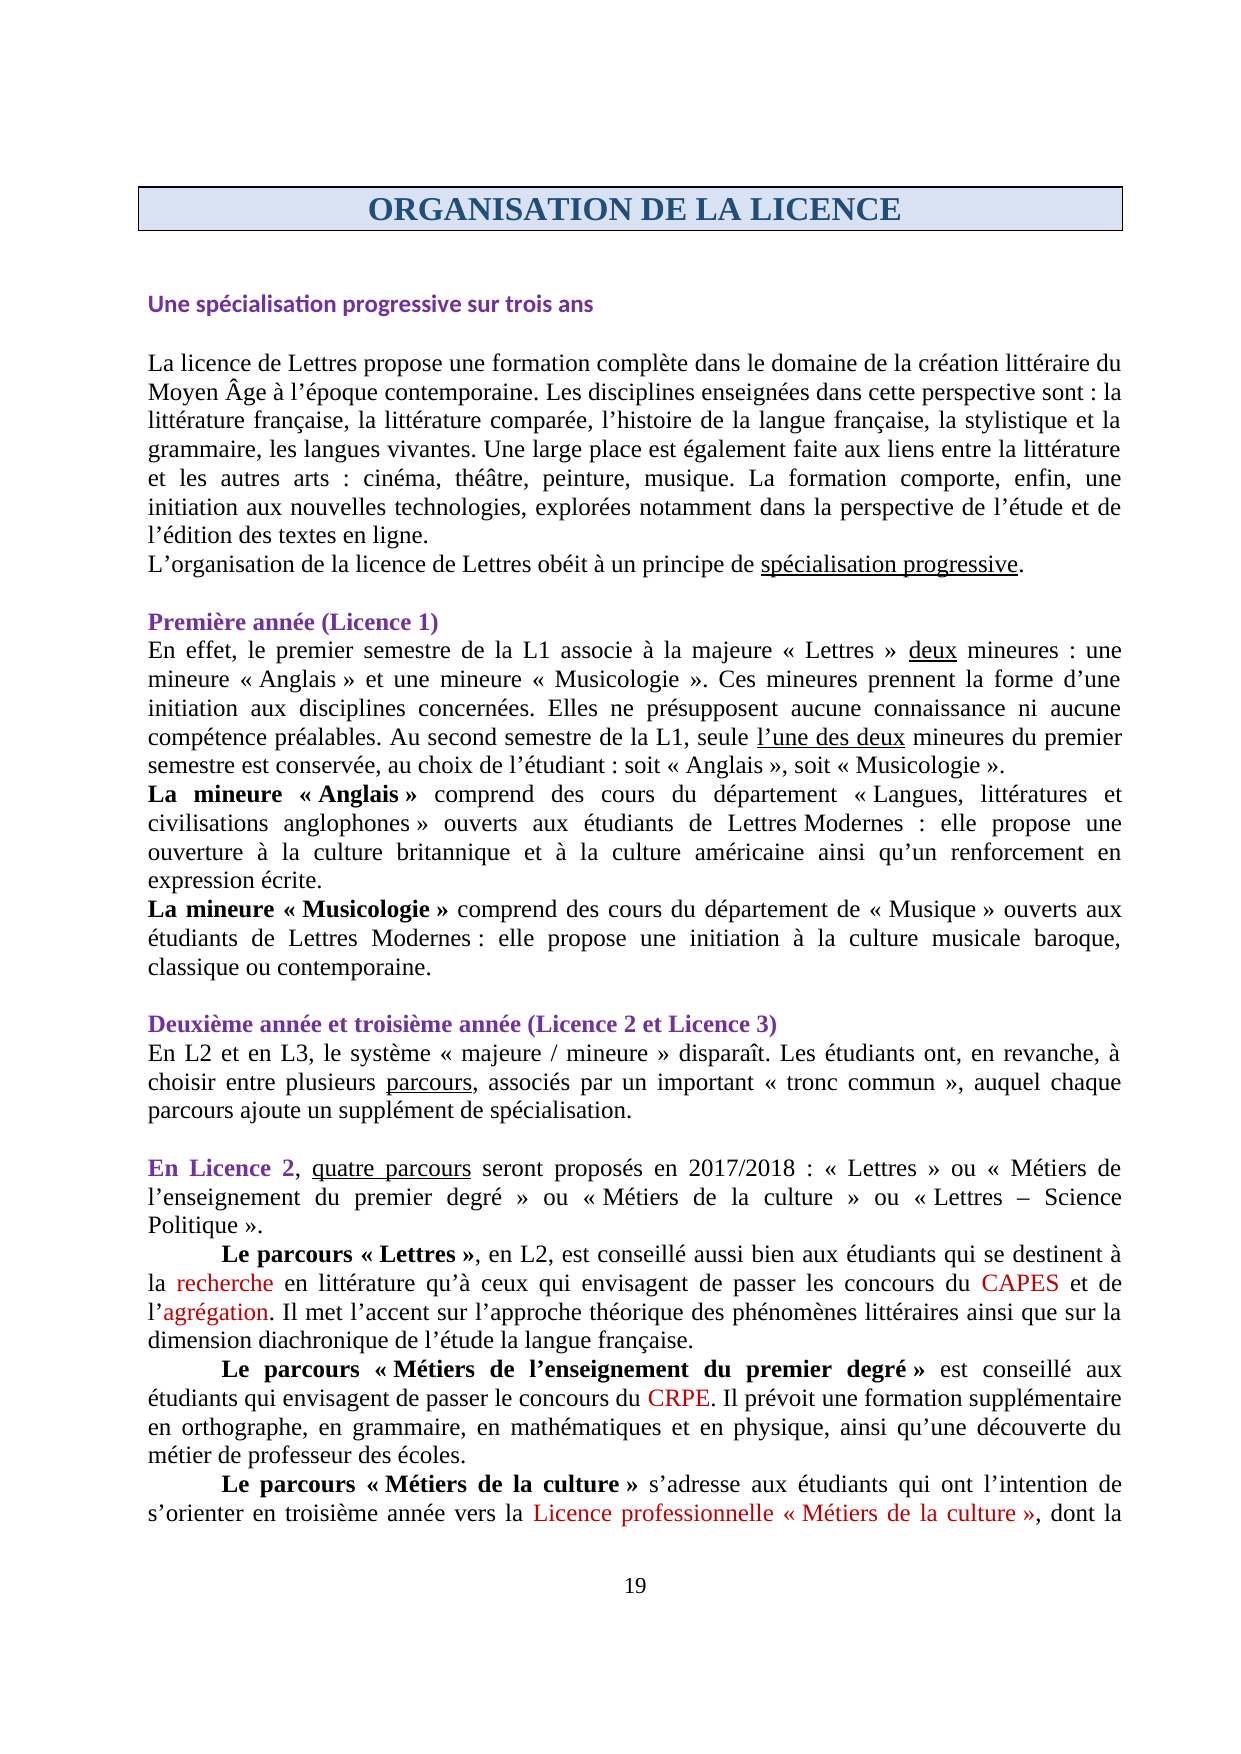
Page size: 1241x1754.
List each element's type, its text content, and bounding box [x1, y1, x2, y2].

text Première année (Licence 1) [148, 607, 1122, 635]
text L’organisation de la licence de Lettres obéit à un principe de spécialisation progressive. [148, 549, 1122, 578]
subtitle Organisation de la licence [139, 188, 1122, 230]
text La mineure « Musicologie » comprend des cours du département de « Musique » ouverts aux étudiants de Lettres Modernes : elle propose une initiation à la culture musicale baroque, classique ou contemporaine. [148, 894, 1122, 980]
text Le parcours « Métiers de l’enseignement du premier degré » est conseillé aux étudiants qui envisagent de passer le concours du CRPE. Il prévoit une formation supplémentaire en orthographe, en grammaire, en mathématiques et en physique, ainsi qu’une découverte du métier de professeur des écoles. [148, 1354, 1122, 1469]
text En Licence 2, quatre parcours seront proposés en 2017/2018 : « Lettres » ou « Métiers de l’enseignement du premier degré » ou « Métiers de la culture » ou « Lettres – Science Politique ». [148, 1153, 1122, 1239]
text Le parcours « Lettres », en L2, est conseillé aussi bien aux étudiants qui se destinent à la recherche en littérature qu’à ceux qui envisagent de passer les concours du CAPES et de l’agrégation. Il met l’accent sur l’approche théorique des phénomènes littéraires ainsi que sur la dimension diachronique de l’étude la langue française. [148, 1239, 1122, 1354]
text La mineure « Anglais » comprend des cours du département « Langues, littératures et civilisations anglophones » ouverts aux étudiants de Lettres Modernes : elle propose une ouverture à la culture britannique et à la culture américaine ainsi qu’un renforcement en expression écrite. [148, 779, 1122, 894]
subtitle Une spécialisation progressive sur trois ans [148, 288, 1122, 319]
text La licence de Lettres propose une formation complète dans le domaine de la création littéraire du Moyen Âge à l’époque contemporaine. Les disciplines enseignées dans cette perspective sont : la littérature française, la littérature comparée, l’histoire de la langue française, la stylistique et la grammaire, les langues vivantes. Une large place est également faite aux liens entre la littérature et les autres arts : cinéma, théâtre, peinture, musique. La formation comporte, enfin, une initiation aux nouvelles technologies, explorées notamment dans la perspective de l’étude et de l’édition des textes en ligne. [148, 348, 1122, 549]
text En L2 et en L3, le système « majeure / mineure » disparaît. Les étudiants ont, en revanche, à choisir entre plusieurs parcours, associés par un important « tronc commun », auquel chaque parcours ajoute un supplément de spécialisation. [148, 1038, 1122, 1124]
text En effet, le premier semestre de la L1 associe à la majeure « Lettres » deux mineures : une mineure « Anglais » et une mineure « Musicologie ». Ces mineures prennent la forme d’une initiation aux disciplines concernées. Elles ne présupposent aucune connaissance ni aucune compétence préalables. Au second semestre de la L1, seule l’une des deux mineures du premier semestre est conservée, au choix de l’étudiant : soit « Anglais », soit « Musicologie ». [148, 635, 1122, 779]
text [148, 1469, 1122, 1527]
text Deuxième année et troisième année (Licence 2 et Licence 3) [148, 1009, 1122, 1038]
